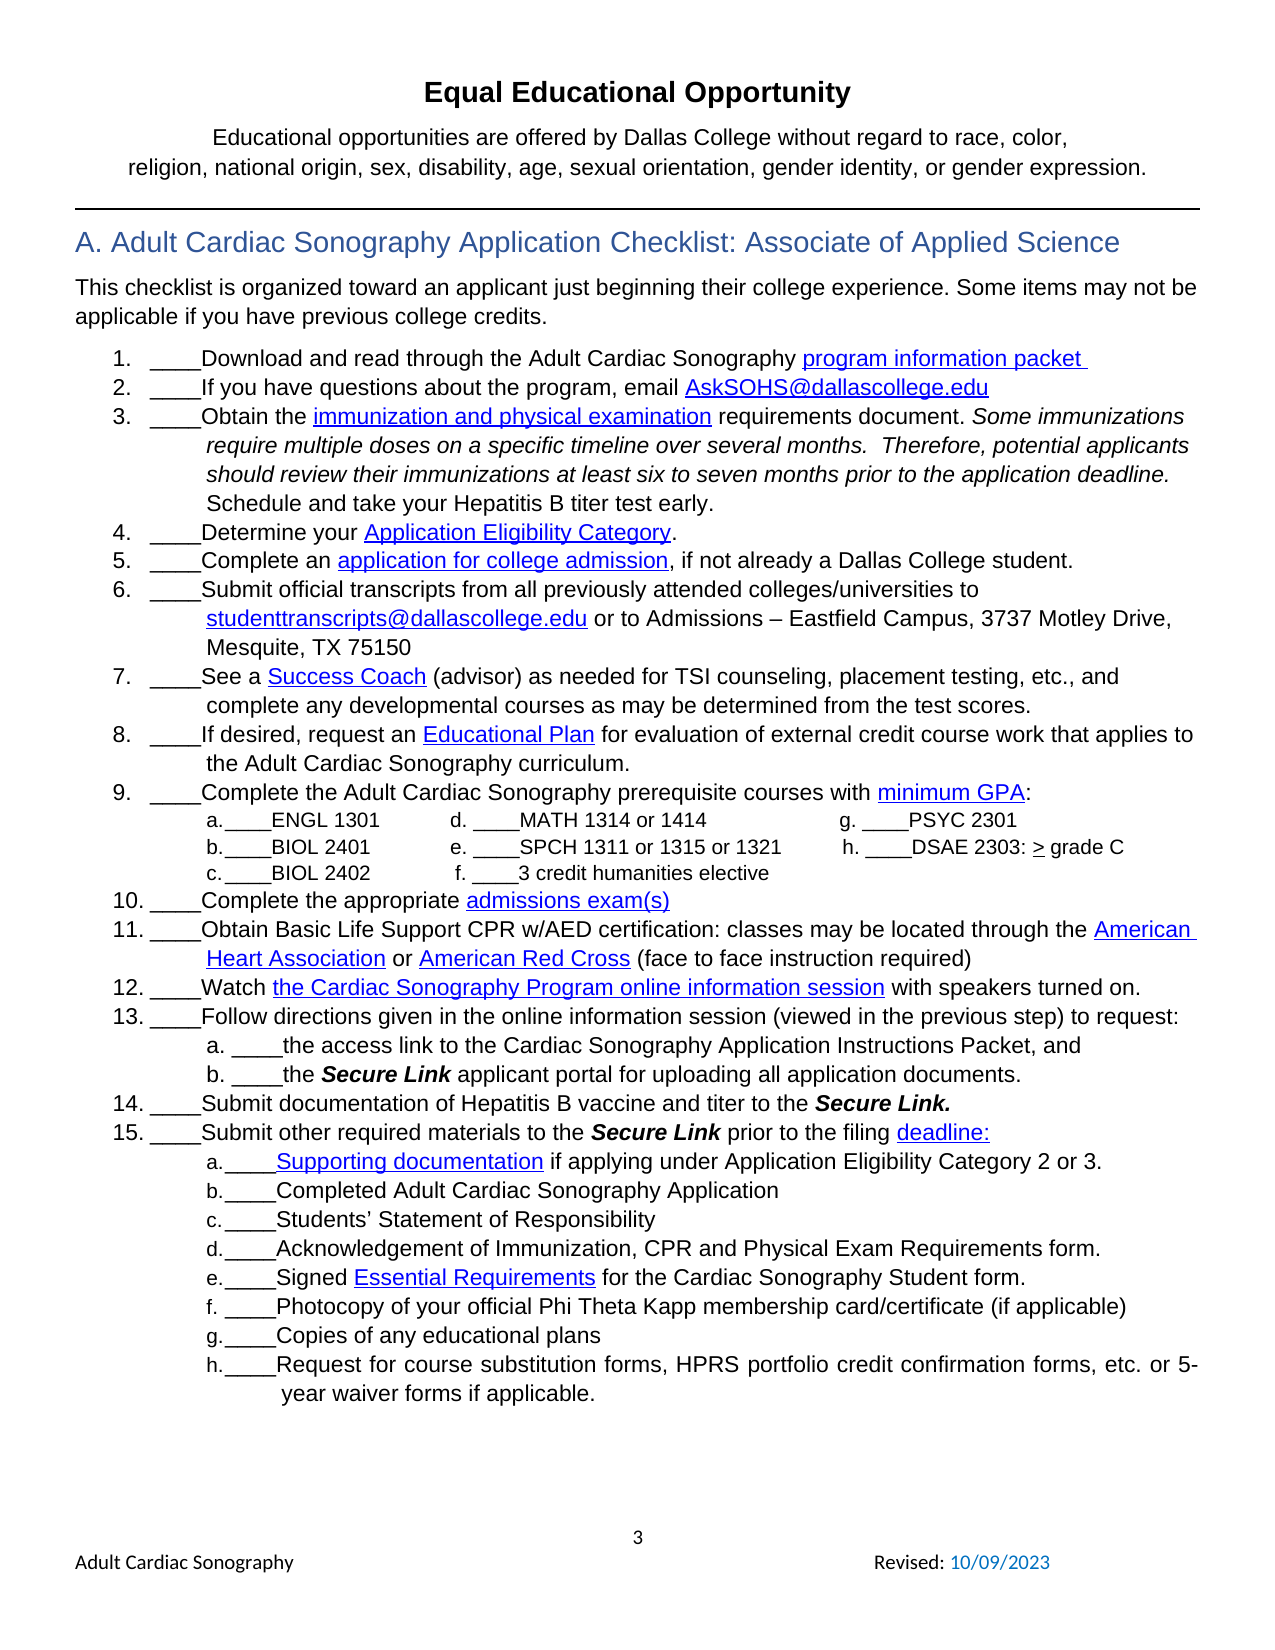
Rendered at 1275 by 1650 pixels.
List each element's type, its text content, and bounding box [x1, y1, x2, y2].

list ____Determine your Application Eligibility Category. [112, 518, 1200, 545]
list ____Completed Adult Cardiac Sonography Application [206, 1177, 1200, 1203]
list ____Supporting documentation if applying under Application Eligibility Category 2 or 3. [206, 1148, 1200, 1174]
list ____Complete the Adult Cardiac Sonography prerequisite courses with minimum GPA: [112, 779, 1200, 805]
list ____Obtain the immunization and physical examination requirements document. Some immunizations require multiple doses on a specific timeline over several months. Therefore, potential applicants should review their immunizations at least six to seven months prior to the application deadline. Schedule and take your Hepatitis B titer test early. [112, 403, 1200, 516]
text A. Adult Cardiac Sonography Application Checklist: Associate of Applied Science [75, 225, 1209, 258]
list ____Signed Essential Requirements for the Cardiac Sonography Student form. [206, 1264, 1200, 1290]
list ____Submit documentation of Hepatitis B vaccine and titer to the Secure Link. [112, 1090, 1219, 1116]
text religion, national origin, sex, disability, age, sexual orientation, gender identity, or gender expression. [75, 153, 1200, 180]
text This checklist is organized toward an applicant just beginning their college experience. Some items may not be applicable if you have previous college credits. [75, 274, 1200, 329]
list ____Acknowledgement of Immunization, CPR and Physical Exam Requirements form. [206, 1235, 1200, 1261]
list ____Submit official transcripts from all previously attended colleges/universities to studenttranscripts@dallascollege.edu or to Admissions – Eastfield Campus, 3737 Motley Drive, Mesquite, TX 75150 [112, 576, 1200, 661]
list ____Download and read through the Adult Cardiac Sonography program information packet [112, 345, 1200, 371]
list ____Request for course substitution forms, HPRS portfolio credit confirmation forms, etc. or 5-year waiver forms if applicable. [206, 1351, 1200, 1406]
list ____Students’ Statement of Responsibility [206, 1206, 1200, 1232]
list ____Watch the Cardiac Sonography Program online information session with speakers turned on. [112, 974, 1200, 1001]
list ____BIOL 2401 e. ____SPCH 1311 or 1315 or 1321 h. ____DSAE 2303: > grade C [206, 834, 1200, 858]
list ____Obtain Basic Life Support CPR w/AED certification: classes may be located through the American Heart Association or American Red Cross (face to face instruction required) [112, 916, 1200, 972]
list ____Complete the appropriate admissions exam(s) [112, 887, 1200, 914]
text Educational opportunities are offered by Dallas College without regard to race, color, [75, 124, 1200, 151]
list ____ENGL 1301 d. ____MATH 1314 or 1414 g. ____PSYC 2301 [206, 808, 1200, 832]
list ____Follow directions given in the online information session (viewed in the previous step) to request: a. ____the access link to the Cardiac Sonography Application Instructions Packet, and b. ____the Secure Link applicant portal for uploading all application documents. [112, 1003, 1219, 1087]
list ____Submit other required materials to the Secure Link prior to the filing deadline: [112, 1119, 1200, 1145]
list ____See a Success Coach (advisor) as needed for TSI counseling, placement testing, etc., and complete any developmental courses as may be determined from the test scores. [112, 663, 1200, 718]
list ____Complete an application for college admission, if not already a Dallas College student. [112, 547, 1200, 574]
list ____Photocopy of your official Phi Theta Kapp membership card/certificate (if applicable) [206, 1293, 1200, 1319]
text Equal Educational Opportunity [75, 75, 1200, 108]
list ____Copies of any educational plans [206, 1322, 1200, 1348]
list ____If you have questions about the program, email AskSOHS@dallascollege.edu [112, 374, 1200, 400]
list ____If desired, request an Educational Plan for evaluation of external credit course work that applies to the Adult Cardiac Sonography curriculum. [112, 721, 1200, 776]
list ____BIOL 2402 f. ____3 credit humanities elective [206, 861, 1200, 885]
